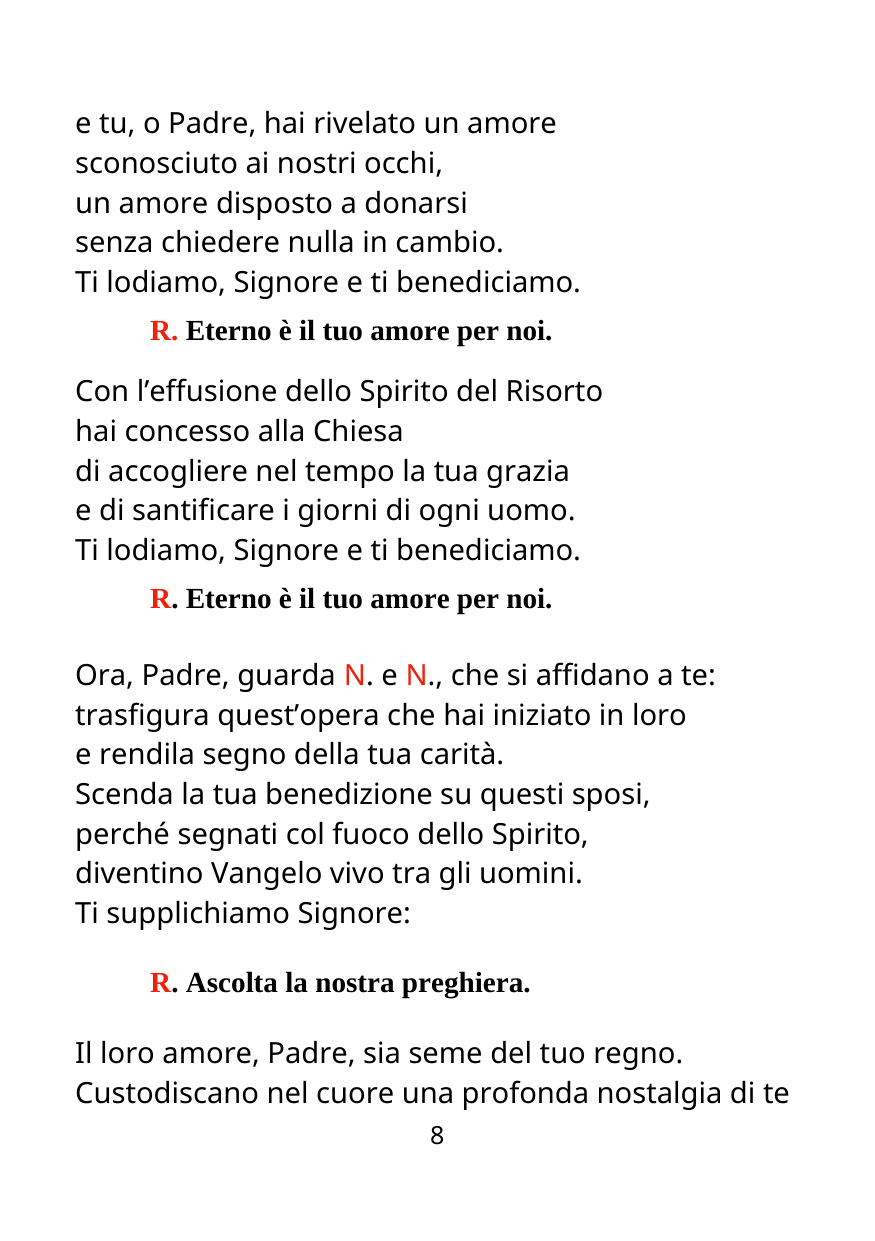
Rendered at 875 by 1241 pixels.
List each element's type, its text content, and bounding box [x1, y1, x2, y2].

text trasfigura quest’opera che hai iniziato in loro [75, 694, 799, 733]
text sconosciuto ai nostri occhi, [75, 142, 799, 182]
text e tu, o Padre, hai rivelato un amore [75, 103, 799, 142]
text Ora, Padre, guarda N. e N., che si affidano a te: [75, 654, 799, 694]
text Ti supplichiamo Signore: [75, 892, 799, 932]
text senza chiedere nulla in cambio. [75, 222, 799, 261]
text R. Eterno è il tuo amore per noi. [75, 581, 799, 614]
text R. Eterno è il tuo amore per noi. [75, 313, 799, 347]
text hai concesso alla Chiesa [75, 410, 799, 450]
text e rendila segno della tua carità. [75, 733, 799, 773]
text Con l’effusione dello Spirito del Risorto [75, 371, 799, 410]
text R. Ascolta la nostra preghiera. [75, 966, 799, 999]
text perché segnati col fuoco dello Spirito, [75, 813, 799, 853]
text Ti lodiamo, Signore e ti benediciamo. [75, 261, 799, 301]
text diventino Vangelo vivo tra gli uomini. [75, 853, 799, 892]
text di accogliere nel tempo la tua grazia [75, 450, 799, 489]
text un amore disposto a donarsi [75, 182, 799, 222]
text Il loro amore, Padre, sia seme del tuo regno. [75, 1033, 799, 1072]
text e di santificare i giorni di ogni uomo. [75, 489, 799, 529]
text Scenda la tua benedizione su questi sposi, [75, 773, 799, 813]
text Custodiscano nel cuore una profonda nostalgia di te [75, 1072, 799, 1112]
text Ti lodiamo, Signore e ti benediciamo. [75, 529, 799, 569]
